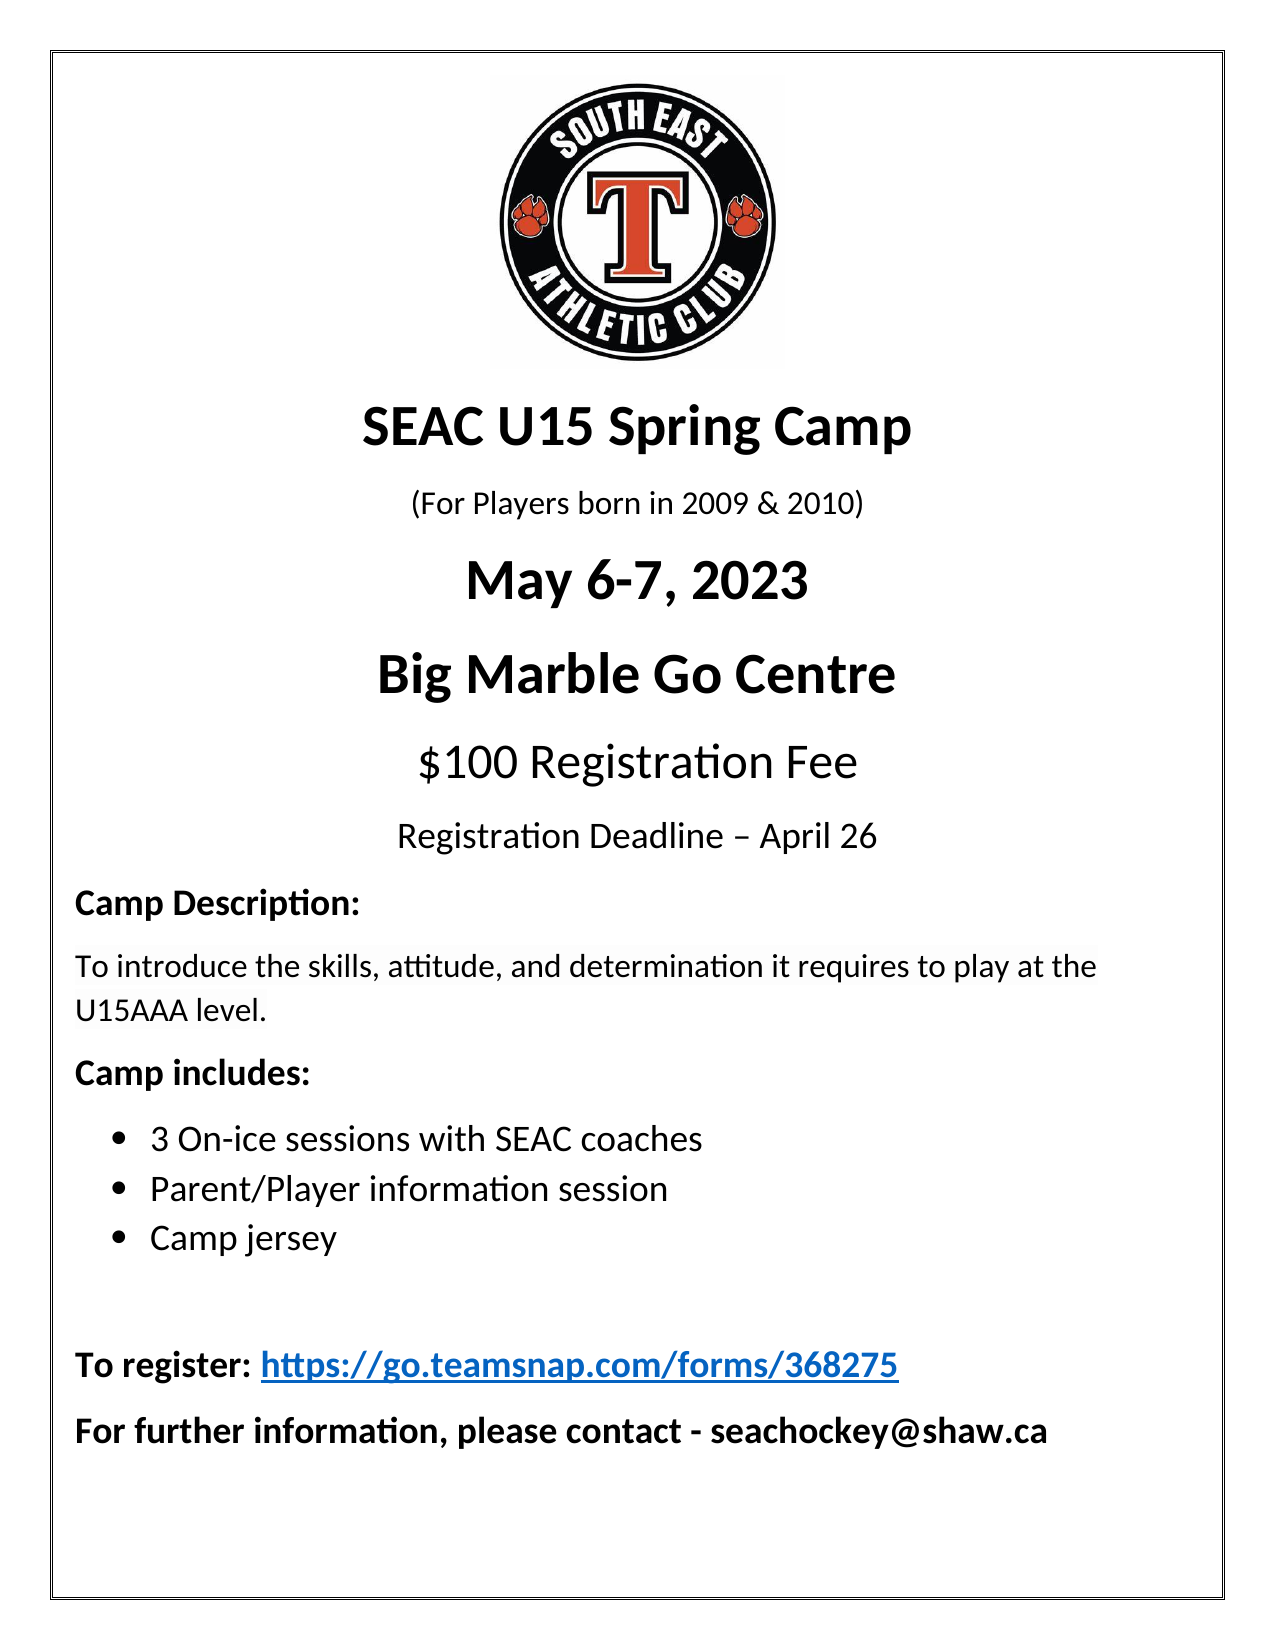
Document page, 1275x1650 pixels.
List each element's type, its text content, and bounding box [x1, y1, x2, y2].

list Camp jersey [112, 1214, 1200, 1260]
text $100 Registration Fee [75, 730, 1200, 791]
text May 6-7, 2023 [75, 543, 1200, 614]
list 3 On-ice sessions with SEAC coaches [112, 1115, 1200, 1161]
text Camp includes: [75, 1049, 1200, 1095]
text For further information, please contact - seachockey@shaw.ca [75, 1407, 1200, 1453]
text Camp Description: [75, 878, 1200, 924]
picture [490, 75, 785, 370]
text SEAC U15 Spring Camp [75, 389, 1200, 460]
text Registration Deadline – April 26 [75, 812, 1200, 858]
text To introduce the skills, attitude, and determination it requires to play at the U15AAA level. [75, 945, 1200, 1029]
text (For Players born in 2009 & 2010) [75, 482, 1200, 523]
text Big Marble Go Centre [75, 636, 1200, 708]
text To register: https://go.teamsnap.com/forms/368275 [75, 1341, 1200, 1387]
list Parent/Player information session [112, 1165, 1200, 1211]
